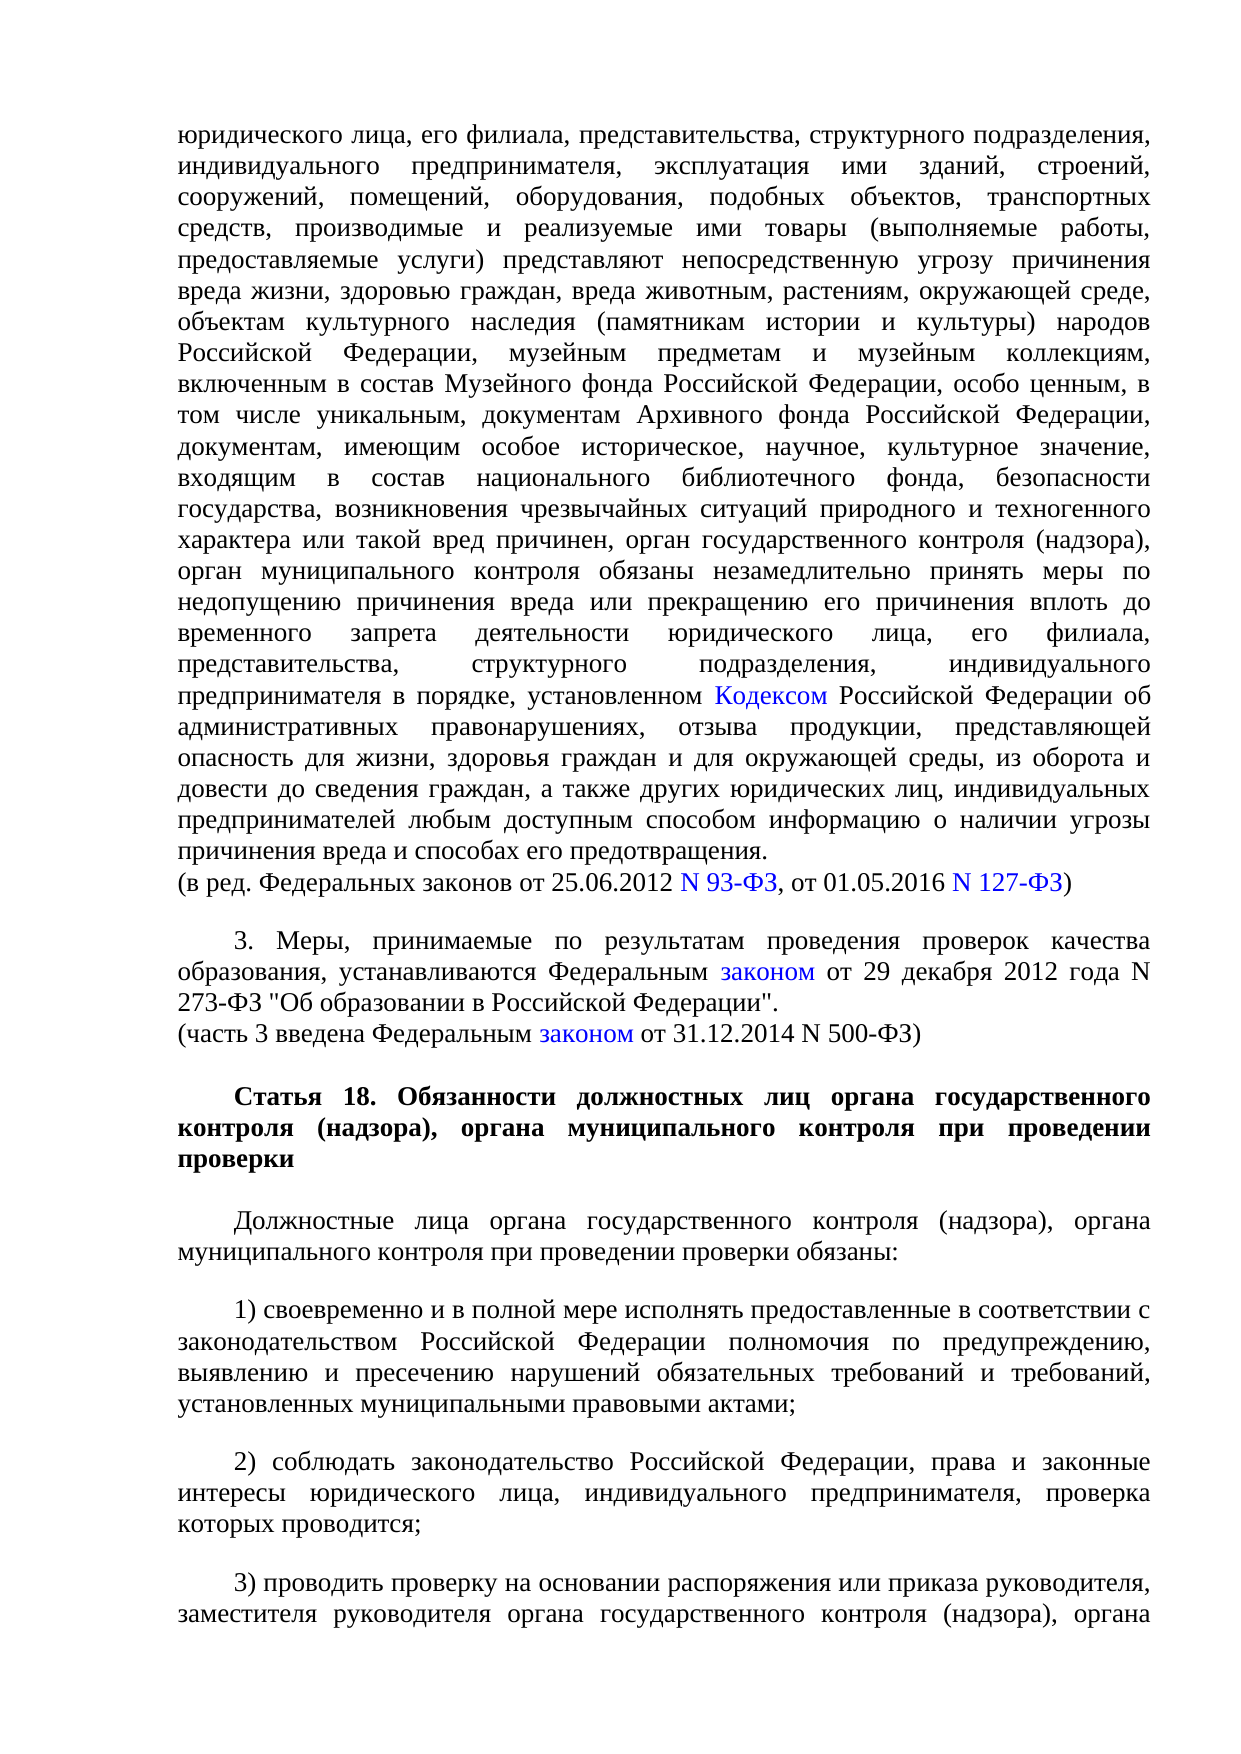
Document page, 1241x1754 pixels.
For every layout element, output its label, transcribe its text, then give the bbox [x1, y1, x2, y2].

text 1) своевременно и в полной мере исполнять предоставленные в соответствии с законодательством Российской Федерации полномочия по предупреждению, выявлению и пресечению нарушений обязательных требований и требований, установленных муниципальными правовыми актами; [177, 1293, 1152, 1418]
text (в ред. Федеральных законов от 25.06.2012 N 93-ФЗ, от 01.05.2016 N 127-ФЗ) [177, 866, 1152, 897]
text Должностные лица органа государственного контроля (надзора), органа муниципального контроля при проведении проверки обязаны: [177, 1204, 1152, 1266]
text 3. Меры, принимаемые по результатам проведения проверок качества образования, устанавливаются Федеральным законом от 29 декабря 2012 года N 273-ФЗ "Об образовании в Российской Федерации". [177, 924, 1152, 1017]
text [177, 1566, 1152, 1628]
text 2) соблюдать законодательство Российской Федерации, права и законные интересы юридического лица, индивидуального предпринимателя, проверка которых проводится; [177, 1445, 1152, 1539]
text (часть 3 введена Федеральным законом от 31.12.2014 N 500-ФЗ) [177, 1017, 1152, 1048]
title Статья 18. Обязанности должностных лиц органа государственного контроля (надзора), органа муниципального контроля при проведении проверки [177, 1079, 1152, 1173]
